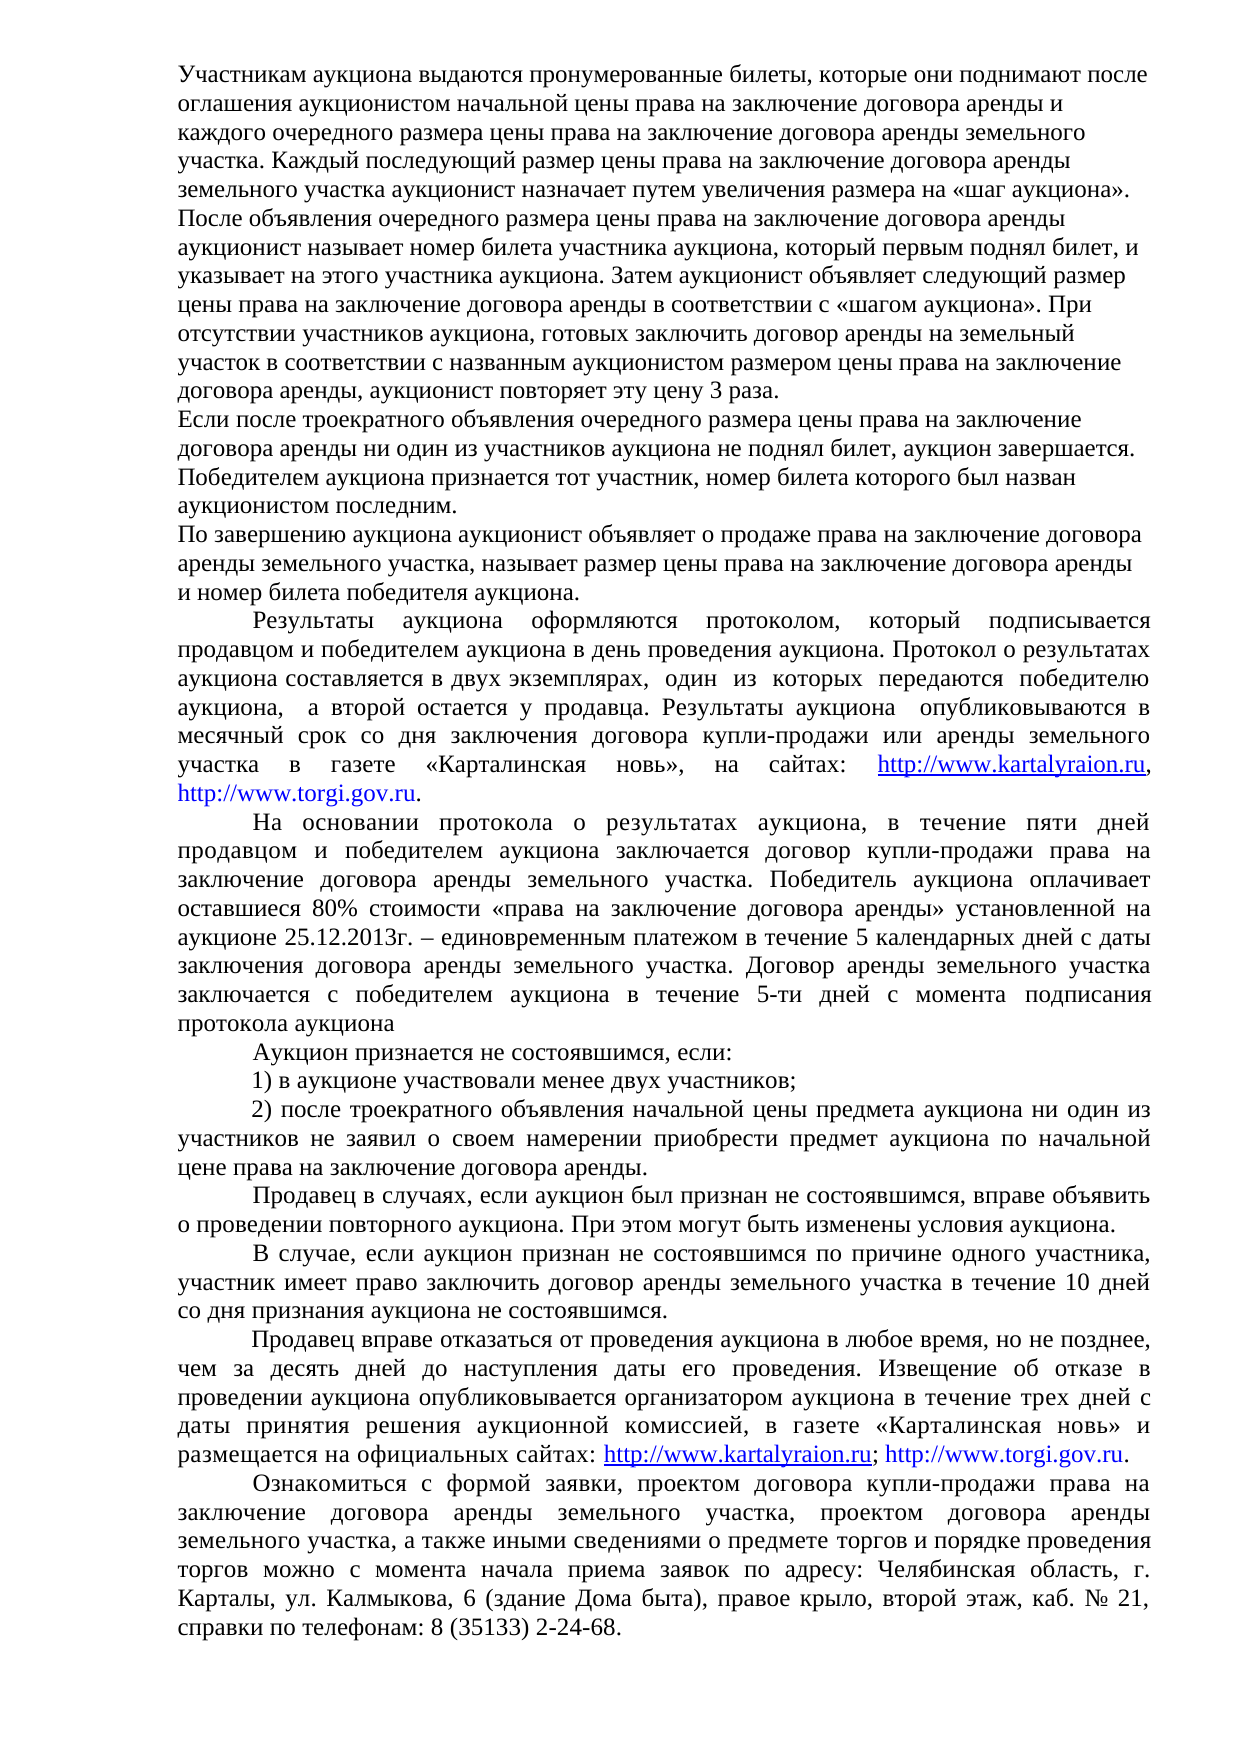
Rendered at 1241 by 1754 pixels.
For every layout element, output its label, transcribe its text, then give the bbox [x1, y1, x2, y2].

text По завершению аукциона аукционист объявляет о продаже права на заключение договора аренды земельного участка, называет размер цены права на заключение договора аренды и номер билета победителя аукциона. [177, 519, 1152, 605]
text На основании протокола о результатах аукциона, в течение пяти дней продавцом и победителем аукциона заключается договор купли-продажи права на заключение договора аренды земельного участка. Победитель аукциона оплачивает оставшиеся 80% стоимости «права на заключение договора аренды» установленной на аукционе 25.12.2013г. – единовременным платежом в течение 5 календарных дней с даты заключения договора аренды земельного участка. Договор аренды земельного участка заключается с победителем аукциона в течение 5-ти дней с момента подписания протокола аукциона [177, 807, 1152, 1037]
text 1) в аукционе участвовали менее двух участников; [177, 1065, 1152, 1094]
text Если после троекратного объявления очередного размера цены права на заключение договора аренды ни один из участников аукциона не поднял билет, аукцион завершается. Победителем аукциона признается тот участник, номер билета которого был назван аукционистом последним. [177, 404, 1152, 519]
text В случае, если аукцион признан не состоявшимся по причине одного участника, участник имеет право заключить договор аренды земельного участка в течение 10 дней со дня признания аукциона не состоявшимся. [177, 1238, 1152, 1324]
text Продавец вправе отказаться от проведения аукциона в любое время, но не позднее, чем за десять дней до наступления даты его проведения. Извещение об отказе в проведении аукциона опубликовывается организатором аукциона в течение трех дней с даты принятия решения аукционной комиссией, в газете «Карталинская новь» и размещается на официальных сайтах: http://www.kartalyraion.ru; http://www.torgi.gov.ru. [177, 1324, 1152, 1468]
text Ознакомиться с формой заявки, проектом договора купли-продажи права на заключение договора аренды земельного участка, проектом договора аренды земельного участка, а также иными сведениями о предмете торгов и порядке проведения торгов можно с момента начала приема заявок по адресу: Челябинская область, г. Карталы, ул. Калмыкова, 6 (здание Дома быта), правое крыло, второй этаж, каб. № 21, справки по телефонам: 8 (35133) 2-24-68. [177, 1468, 1152, 1640]
text 2) после троекратного объявления начальной цены предмета аукциона ни один из участников не заявил о своем намерении приобрести предмет аукциона по начальной цене права на заключение договора аренды. [177, 1094, 1152, 1180]
text Результаты аукциона оформляются протоколом, который подписывается продавцом и победителем аукциона в день проведения аукциона. Протокол о результатах аукциона составляется в двух экземплярах, один из которых передаются победителю аукциона, а второй остается у продавца. Результаты аукциона опубликовываются в месячный срок со дня заключения договора купли-продажи или аренды земельного участка в газете «Карталинская новь», на сайтах: http://www.kartalyraion.ru, http://www.torgi.gov.ru. [177, 605, 1152, 807]
text Продавец в случаях, если аукцион был признан не состоявшимся, вправе объявить о проведении повторного аукциона. При этом могут быть изменены условия аукциона. [177, 1180, 1152, 1238]
text Аукцион признается не состоявшимся, если: [177, 1037, 1152, 1065]
text Участникам аукциона выдаются пронумерованные билеты, которые они поднимают после оглашения аукционистом начальной цены права на заключение договора аренды и каждого очередного размера цены права на заключение договора аренды земельного участка. Каждый последующий размер цены права на заключение договора аренды земельного участка аукционист назначает путем увеличения размера на «шаг аукциона». После объявления очередного размера цены права на заключение договора аренды аукционист называет номер билета участника аукциона, который первым поднял билет, и указывает на этого участника аукциона. Затем аукционист объявляет следующий размер цены права на заключение договора аренды в соответствии с «шагом аукциона». При отсутствии участников аукциона, готовых заключить договор аренды на земельный участок в соответствии с названным аукционистом размером цены права на заключение договора аренды, аукционист повторяет эту цену 3 раза. [177, 59, 1152, 404]
